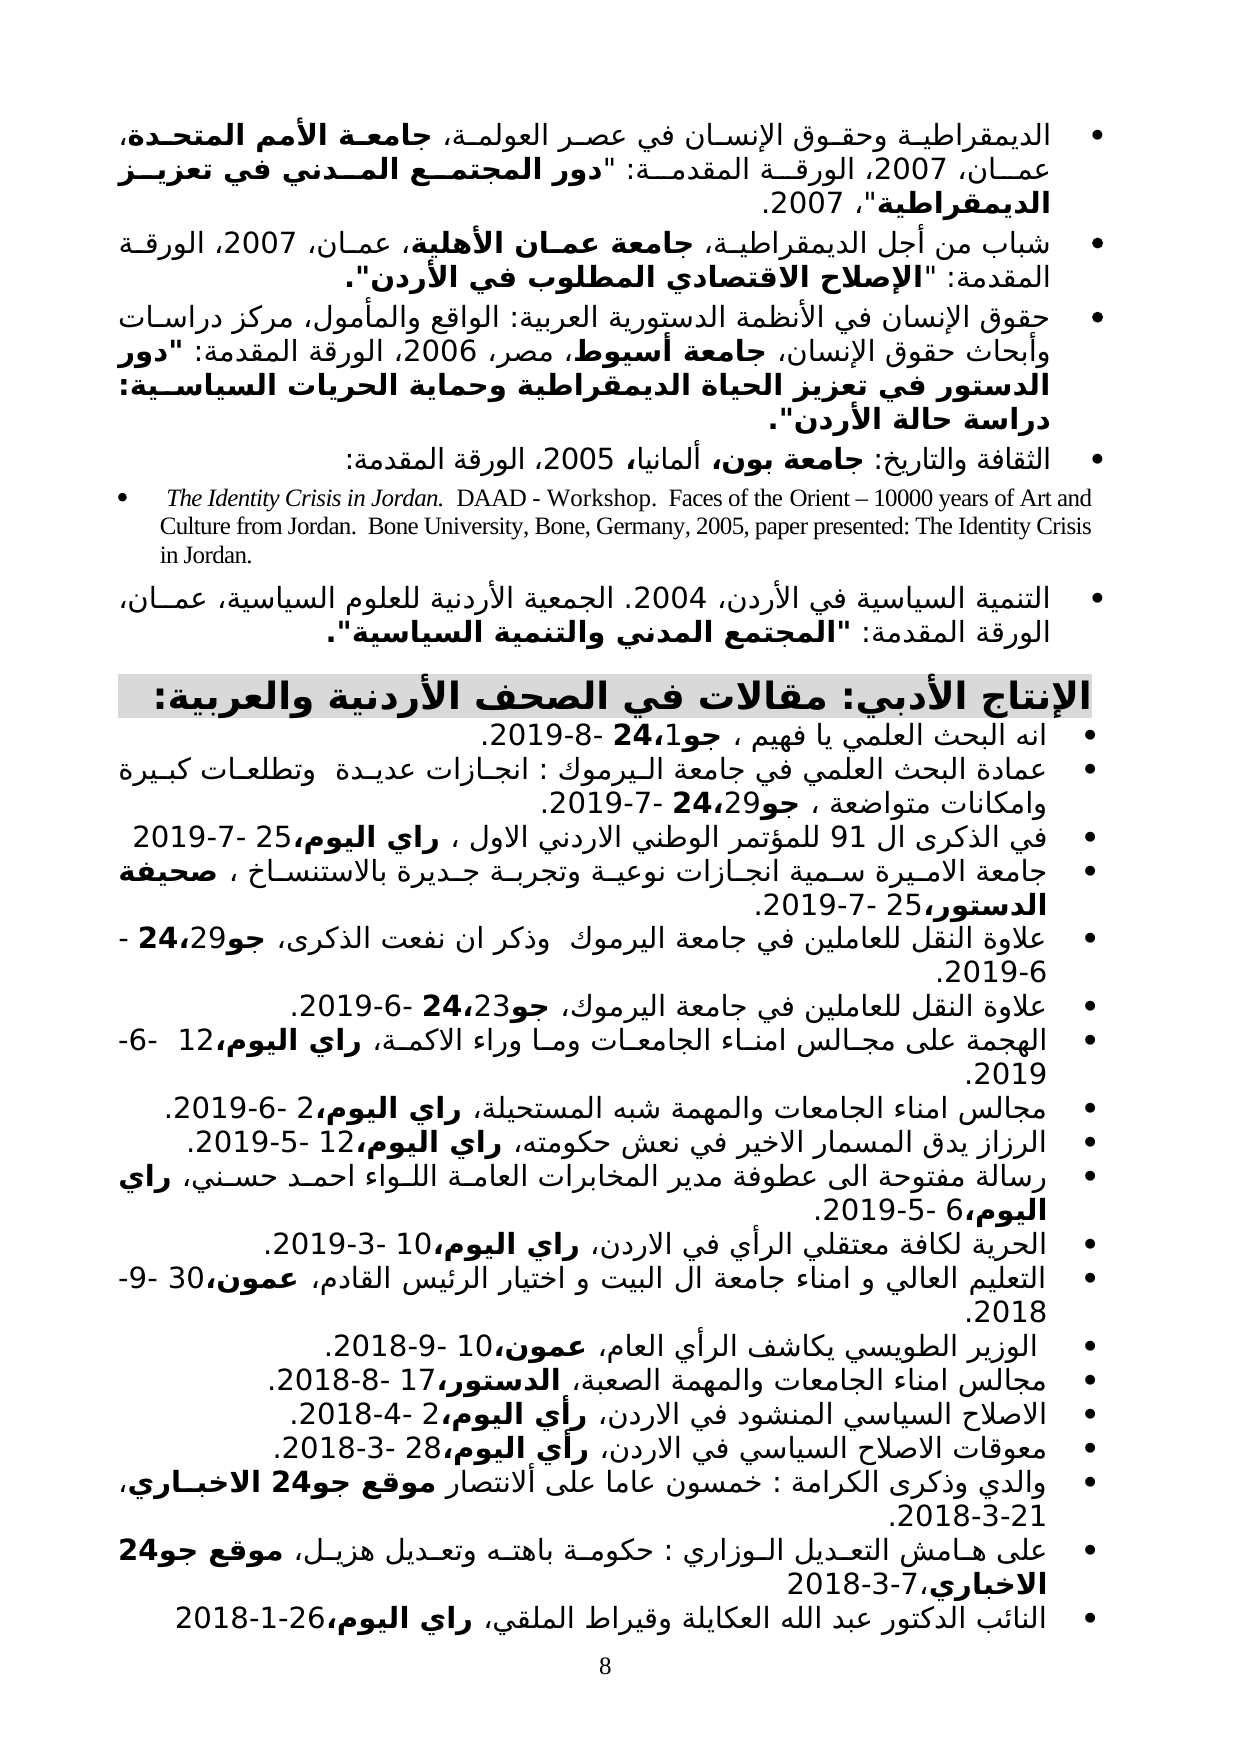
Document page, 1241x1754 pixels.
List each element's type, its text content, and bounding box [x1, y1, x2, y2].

list على هامش التعديل الوزاري : حكومة باهته وتعديل هزيل، موقع جو24 الاخباري،7-3-2018 [118, 1533, 1085, 1601]
list رسالة مفتوحة الى عطوفة مدير المخابرات العامة اللواء احمد حسني، راي اليوم،6 -5-2019. [118, 1159, 1085, 1227]
list حقوق الإنسان في الأنظمة الدستورية العربية: الواقع والمأمول، مركز دراسات وأبحاث حقوق الإنسان، جامعة أسيوط، مصر، 2006، الورقة المقدمة: "دور الدستور في تعزيز الحياة الديمقراطية وحماية الحريات السياسية: دراسة حالة الأردن". [118, 300, 1092, 436]
list شباب من أجل الديمقراطية، جامعة عمان الأهلية، عمان، 2007، الورقة المقدمة: "الإصلاح الاقتصادي المطلوب في الأردن". [118, 226, 1092, 294]
list الوزير الطويسي يكاشف الرأي العام، عمون،10 -9-2018. [118, 1329, 1085, 1363]
list علاوة النقل للعاملين في جامعة اليرموك وذكر ان نفعت الذكرى، جو24،29 -6-2019. [118, 922, 1085, 990]
list الاصلاح السياسي المنشود في الاردن، رأي اليوم،2 -4-2018. [118, 1397, 1085, 1431]
list التعليم العالي و امناء جامعة ال البيت و اختيار الرئيس القادم، عمون،30 -9-2018. [118, 1261, 1085, 1329]
list التنمية السياسية في الأردن، 2004. الجمعية الأردنية للعلوم السياسية، عمان، الورقة المقدمة: "المجتمع المدني والتنمية السياسية". [118, 581, 1092, 649]
list في الذكرى ال 91 للمؤتمر الوطني الاردني الاول ، راي اليوم،25 -7-2019 [118, 820, 1085, 854]
list جامعة الاميرة سمية انجازات نوعية وتجربة جديرة بالاستنساخ ، صحيفة الدستور،25 -7-2019. [118, 854, 1085, 922]
list معوقات الاصلاح السياسي في الاردن، رأي اليوم،28 -3-2018. [118, 1431, 1085, 1465]
list علاوة النقل للعاملين في جامعة اليرموك، جو24،23 -6-2019. [118, 990, 1085, 1024]
list الديمقراطية وحقوق الإنسان في عصر العولمة، جامعة الأمم المتحدة، عمان، 2007، الورقة المقدمة: "دور المجتمع المدني في تعزيز الديمقراطية"، 2007. [118, 118, 1092, 220]
list الهجمة على مجالس امناء الجامعات وما وراء الاكمة، راي اليوم،12 -6-2019. [118, 1024, 1085, 1092]
list مجالس امناء الجامعات والمهمة الصعبة، الدستور،17 -8-2018. [118, 1363, 1085, 1397]
text الإنتاج الأدبي: مقالات في الصحف الأردنية والعربية: [118, 674, 1092, 718]
list انه البحث العلمي يا فهيم ، جو24،1 -8-2019. [118, 718, 1085, 752]
list النائب الدكتور عبد الله العكايلة وقيراط الملقي، راي اليوم،26-1-2018 [118, 1601, 1085, 1635]
list الثقافة والتاريخ: جامعة بون، ألمانيا، 2005، الورقة المقدمة: [118, 442, 1092, 476]
list عمادة البحث العلمي في جامعة اليرموك : انجازات عديدة وتطلعات كبيرة وامكانات متواضعة ، جو24،29 -7-2019. [118, 752, 1085, 820]
list مجالس امناء الجامعات والمهمة شبه المستحيلة، راي اليوم،2 -6-2019. [118, 1092, 1085, 1126]
list والدي وذكرى الكرامة : خمسون عاما على ألانتصار موقع جو24 الاخباري،21-3-2018. [118, 1465, 1085, 1533]
list الحرية لكافة معتقلي الرأي في الاردن، راي اليوم،10 -3-2019. [118, 1227, 1085, 1261]
list The Identity Crisis in Jordan. DAAD - Workshop. Faces of the Orient – 10000 years of Art and Culture from Jordan. Bone University, Bone, Germany, 2005, paper presented: The Identity Crisis in Jordan. [118, 483, 1092, 569]
list الرزاز يدق المسمار الاخير في نعش حكومته، راي اليوم،12 -5-2019. [118, 1126, 1085, 1159]
